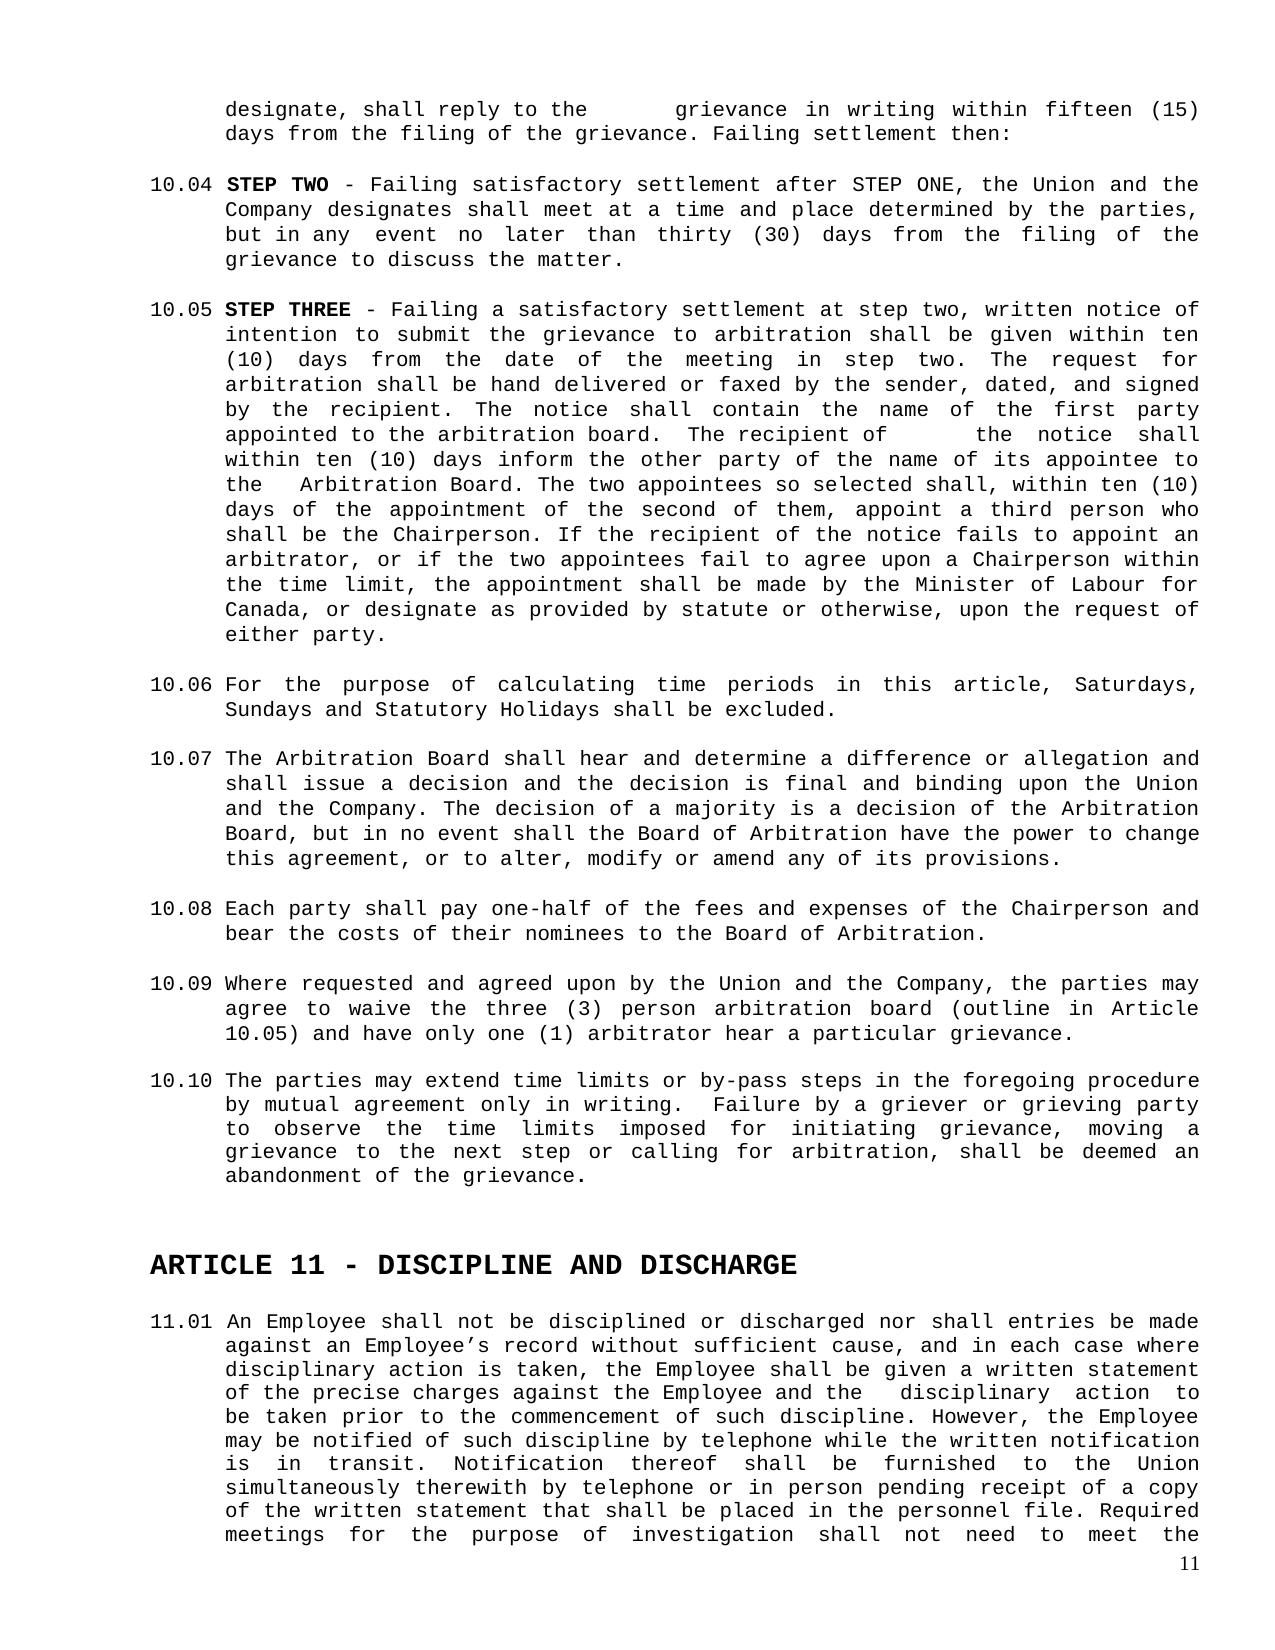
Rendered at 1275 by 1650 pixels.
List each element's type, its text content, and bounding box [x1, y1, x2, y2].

text 10.10 The parties may extend time limits or by-pass steps in the foregoing procedure by mutual agreement only in writing. Failure by a griever or grieving party to observe the time limits imposed for initiating grievance, moving a grievance to the next step or calling for arbitration, shall be deemed an abandonment of the grievance. [150, 1070, 1200, 1189]
text ARTICLE 11 - DISCIPLINE AND DISCHARGE [150, 1250, 1200, 1283]
text 10.05 STEP THREE - Failing a satisfactory settlement at step two, written notice of intention to submit the grievance to arbitration shall be given within ten (10) days from the date of the meeting in step two. The request for arbitration shall be hand delivered or faxed by the sender, dated, and signed by the recipient. The notice shall contain the name of the first party appointed to the arbitration board. The recipient of the notice shall within ten (10) days inform the other party of the name of its appointee to the Arbitration Board. The two appointees so selected shall, within ten (10) days of the appointment of the second of them, appoint a third person who shall be the Chairperson. If the recipient of the notice fails to appoint an arbitrator, or if the two appointees fail to agree upon a Chairperson within the time limit, the appointment shall be made by the Minister of Labour for , or designate as provided by statute or otherwise, upon the request of either party. [150, 296, 1200, 646]
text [150, 99, 1200, 146]
text 10.04 STEP TWO - Failing satisfactory settlement after STEP ONE, the and the Company designates shall meet at a time and place determined by the parties, but in any event no later than thirty (30) days from the filing of the grievance to discuss the matter. [150, 171, 1200, 271]
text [150, 1311, 1200, 1548]
text 10.08 Each party shall pay one-half of the fees and expenses of the Chairperson and bear the costs of their nominees to the Board of Arbitration. [150, 895, 1200, 945]
text 10.06 For the purpose of calculating time periods in this article, Saturdays, Sundays and Statutory Holidays shall be excluded. [150, 671, 1200, 721]
text 10.07 The Arbitration Board shall hear and determine a difference or allegation and shall issue a decision and the decision is final and binding upon the and the Company. The decision of a majority is a decision of the Arbitration Board, but in no event shall the Board of Arbitration have the power to change this agreement, or to alter, modify or amend any of its provisions. [150, 745, 1200, 870]
text 10.09 Where requested and agreed upon by the and the Company, the parties may agree to waive the three (3) person arbitration board (outline in Article 10.05) and have only one (1) arbitrator hear a particular grievance. [150, 970, 1200, 1045]
